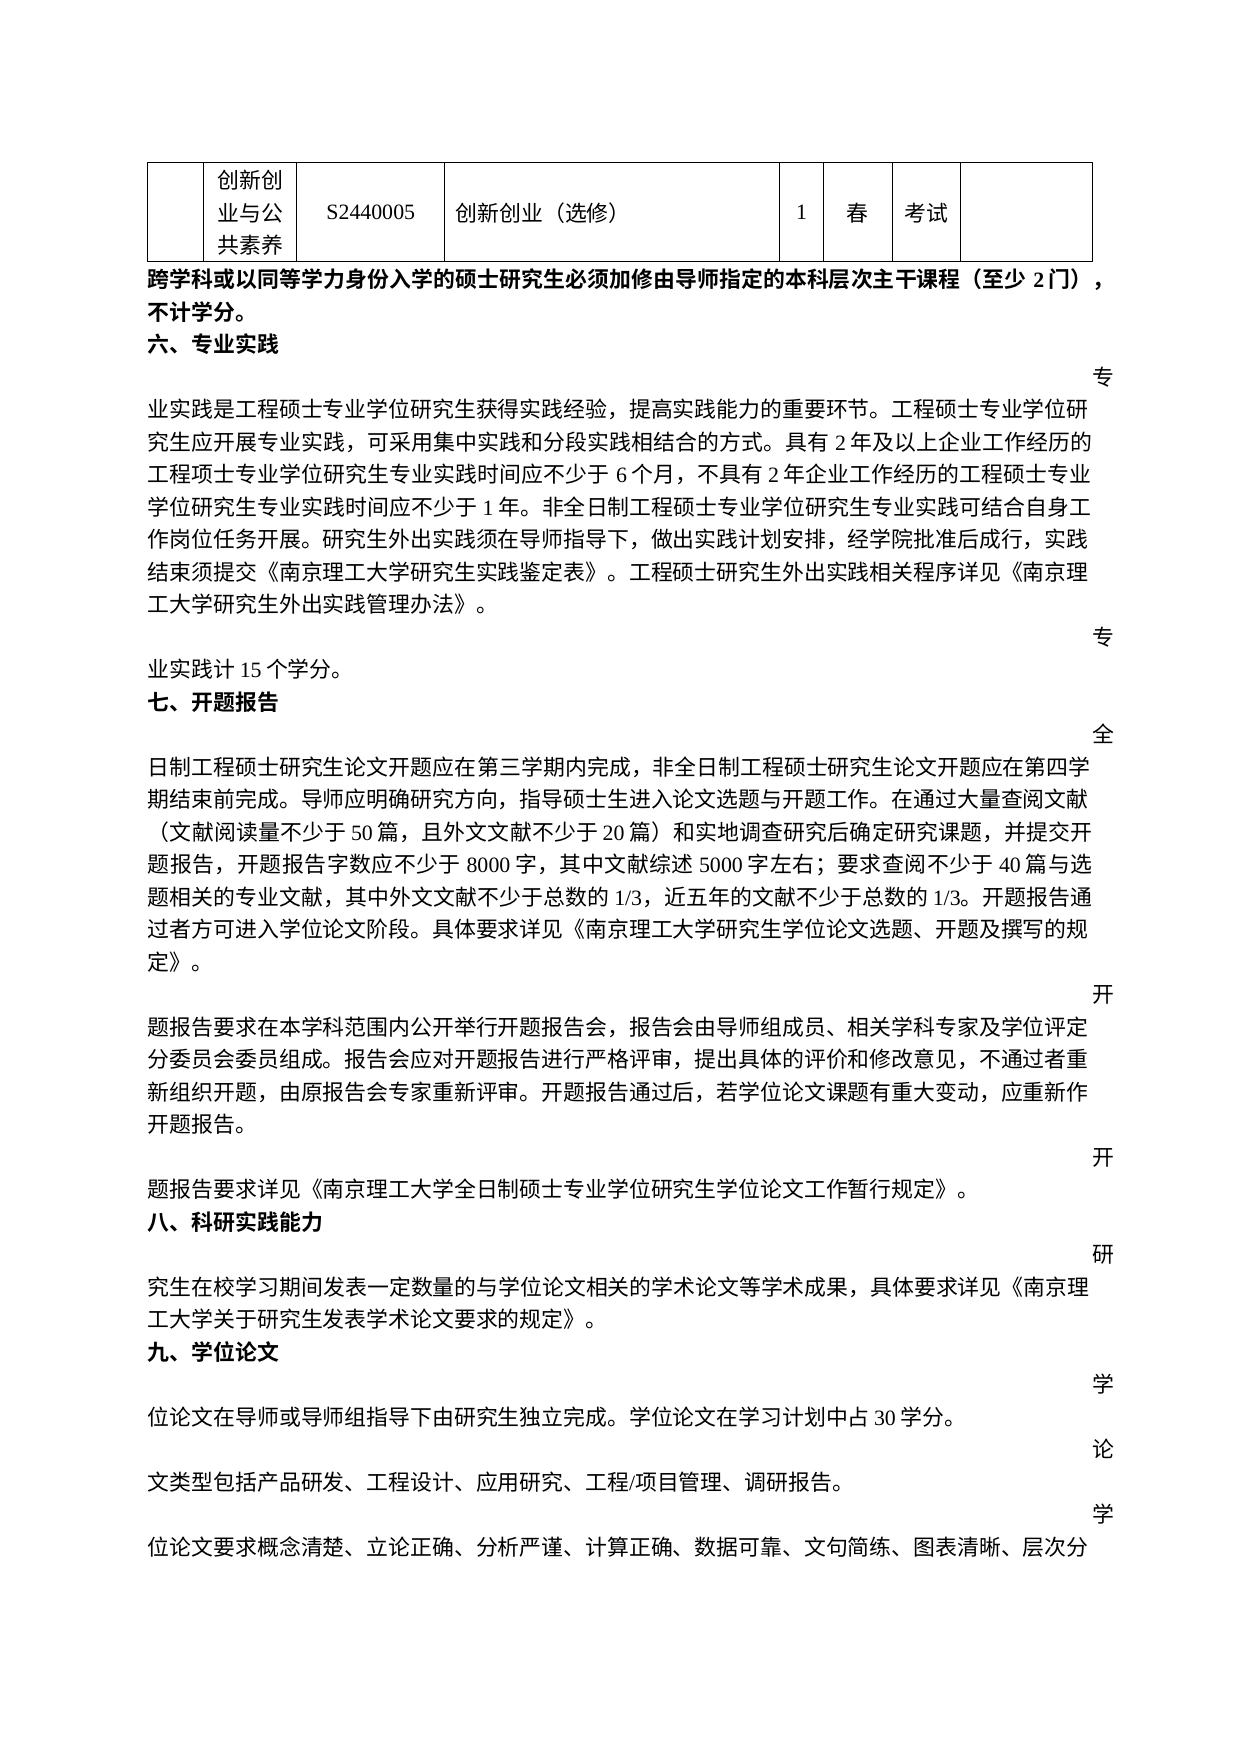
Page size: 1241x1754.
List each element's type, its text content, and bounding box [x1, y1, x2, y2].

text 六、专业实践 [148, 327, 1092, 359]
text 八、科研实践能力 [148, 1204, 1092, 1237]
text 七、开题报告 [148, 684, 1092, 717]
text 开题报告要求详见《南京理工大学全日制硕士专业学位研究生学位论文工作暂行规定》。 [148, 1139, 1092, 1204]
text 专业实践是工程硕士专业学位研究生获得实践经验，提高实践能力的重要环节。工程硕士专业学位研究生应开展专业实践，可采用集中实践和分段实践相结合的方式。具有2年及以上企业工作经历的工程项士专业学位研究生专业实践时间应不少于6个月，不具有2年企业工作经历的工程硕士专业学位研究生专业实践时间应不少于1年。非全日制工程硕士专业学位研究生专业实践可结合自身工作岗位任务开展。研究生外出实践须在导师指导下，做出实践计划安排，经学院批准后成行，实践结束须提交《南京理工大学研究生实践鉴定表》。工程硕士研究生外出实践相关程序详见《南京理工大学研究生外出实践管理办法》。 [148, 359, 1092, 619]
text 跨学科或以同等学力身份入学的硕士研究生必须加修由导师指定的本科层次主干课程（至少2门），不计学分。 [148, 262, 1092, 327]
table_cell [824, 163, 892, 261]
text 九、学位论文 [148, 1334, 1092, 1367]
text 学位论文在导师或导师组指导下由研究生独立完成。学位论文在学习计划中占30学分。 [148, 1367, 1092, 1432]
text 论文类型包括产品研发、工程设计、应用研究、工程/项目管理、调研报告。 [148, 1432, 1092, 1497]
text 专业实践计15个学分。 [148, 619, 1092, 684]
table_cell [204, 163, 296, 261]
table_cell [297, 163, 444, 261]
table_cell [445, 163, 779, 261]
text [148, 1497, 1092, 1562]
text 研究生在校学习期间发表一定数量的与学位论文相关的学术论文等学术成果，具体要求详见《南京理工大学关于研究生发表学术论文要求的规定》。 [148, 1237, 1092, 1334]
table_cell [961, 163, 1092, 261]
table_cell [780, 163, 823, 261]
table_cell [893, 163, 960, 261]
text 开题报告要求在本学科范围内公开举行开题报告会，报告会由导师组成员、相关学科专家及学位评定分委员会委员组成。报告会应对开题报告进行严格评审，提出具体的评价和修改意见，不通过者重新组织开题，由原报告会专家重新评审。开题报告通过后，若学位论文课题有重大变动，应重新作开题报告。 [148, 977, 1092, 1139]
text 全日制工程硕士研究生论文开题应在第三学期内完成，非全日制工程硕士研究生论文开题应在第四学期结束前完成。导师应明确研究方向，指导硕士生进入论文选题与开题工作。在通过大量查阅文献（文献阅读量不少于50篇，且外文文献不少于20篇）和实地调查研究后确定研究课题，并提交开题报告，开题报告字数应不少于8000字，其中文献综述5000字左右；要求查阅不少于40篇与选题相关的专业文献，其中外文文献不少于总数的1/3，近五年的文献不少于总数的1/3。开题报告通过者方可进入学位论文阶段。具体要求详见《南京理工大学研究生学位论文选题、开题及撰写的规定》。 [148, 717, 1092, 977]
